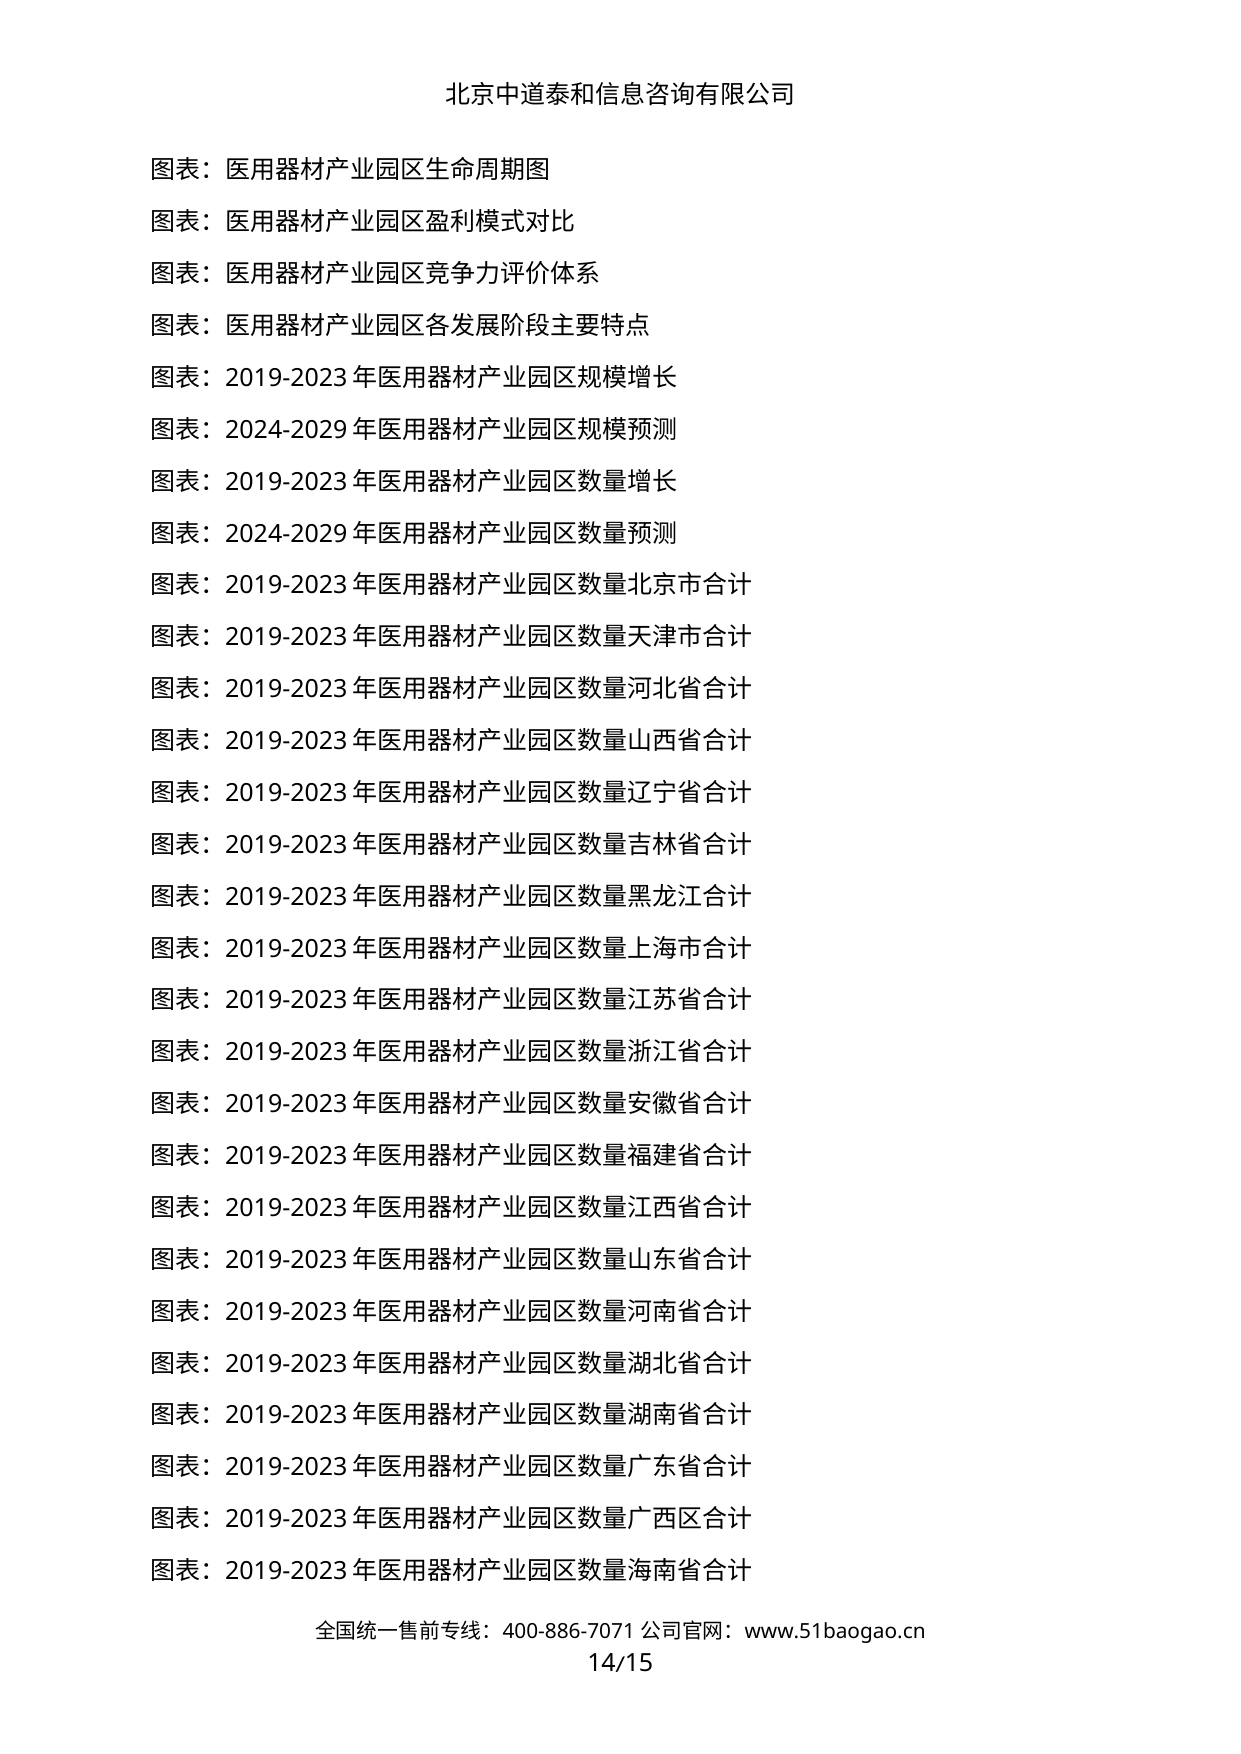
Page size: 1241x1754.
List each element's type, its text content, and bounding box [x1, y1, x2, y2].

text 图表：2019-2023年医用器材产业园区数量天津市合计 [150, 617, 1090, 653]
text 图表：2019-2023年医用器材产业园区数量北京市合计 [150, 565, 1090, 601]
text 图表：2019-2023年医用器材产业园区数量山西省合计 [150, 721, 1090, 757]
text 图表：2019-2023年医用器材产业园区数量河北省合计 [150, 669, 1090, 705]
text 图表：2019-2023年医用器材产业园区数量湖南省合计 [150, 1395, 1090, 1431]
text 图表：2019-2023年医用器材产业园区数量江苏省合计 [150, 980, 1090, 1016]
text 图表：2019-2023年医用器材产业园区数量安徽省合计 [150, 1084, 1090, 1120]
text 图表：2019-2023年医用器材产业园区数量河南省合计 [150, 1291, 1090, 1327]
text 图表：2019-2023年医用器材产业园区数量福建省合计 [150, 1136, 1090, 1172]
text 图表：2019-2023年医用器材产业园区数量广东省合计 [150, 1447, 1090, 1483]
text 图表：2019-2023年医用器材产业园区数量湖北省合计 [150, 1343, 1090, 1379]
text 图表：2019-2023年医用器材产业园区数量增长 [150, 461, 1090, 497]
text 图表：2019-2023年医用器材产业园区数量山东省合计 [150, 1239, 1090, 1276]
text 图表：2024-2029年医用器材产业园区规模预测 [150, 409, 1090, 446]
text 图表：2019-2023年医用器材产业园区数量浙江省合计 [150, 1032, 1090, 1068]
text 图表：医用器材产业园区生命周期图 [150, 150, 1090, 186]
text 图表：医用器材产业园区各发展阶段主要特点 [150, 306, 1090, 342]
text 图表：2019-2023年医用器材产业园区数量海南省合计 [150, 1551, 1090, 1587]
text 图表：医用器材产业园区竞争力评价体系 [150, 254, 1090, 290]
text 图表：2019-2023年医用器材产业园区数量辽宁省合计 [150, 772, 1090, 809]
text 图表：2019-2023年医用器材产业园区数量广西区合计 [150, 1499, 1090, 1535]
text 图表：2019-2023年医用器材产业园区数量黑龙江合计 [150, 876, 1090, 912]
text 图表：2019-2023年医用器材产业园区数量江西省合计 [150, 1187, 1090, 1224]
text 图表：2024-2029年医用器材产业园区数量预测 [150, 513, 1090, 549]
text 图表：2019-2023年医用器材产业园区规模增长 [150, 357, 1090, 394]
text 图表：2019-2023年医用器材产业园区数量吉林省合计 [150, 824, 1090, 861]
text 图表：2019-2023年医用器材产业园区数量上海市合计 [150, 928, 1090, 964]
text 图表：医用器材产业园区盈利模式对比 [150, 202, 1090, 238]
